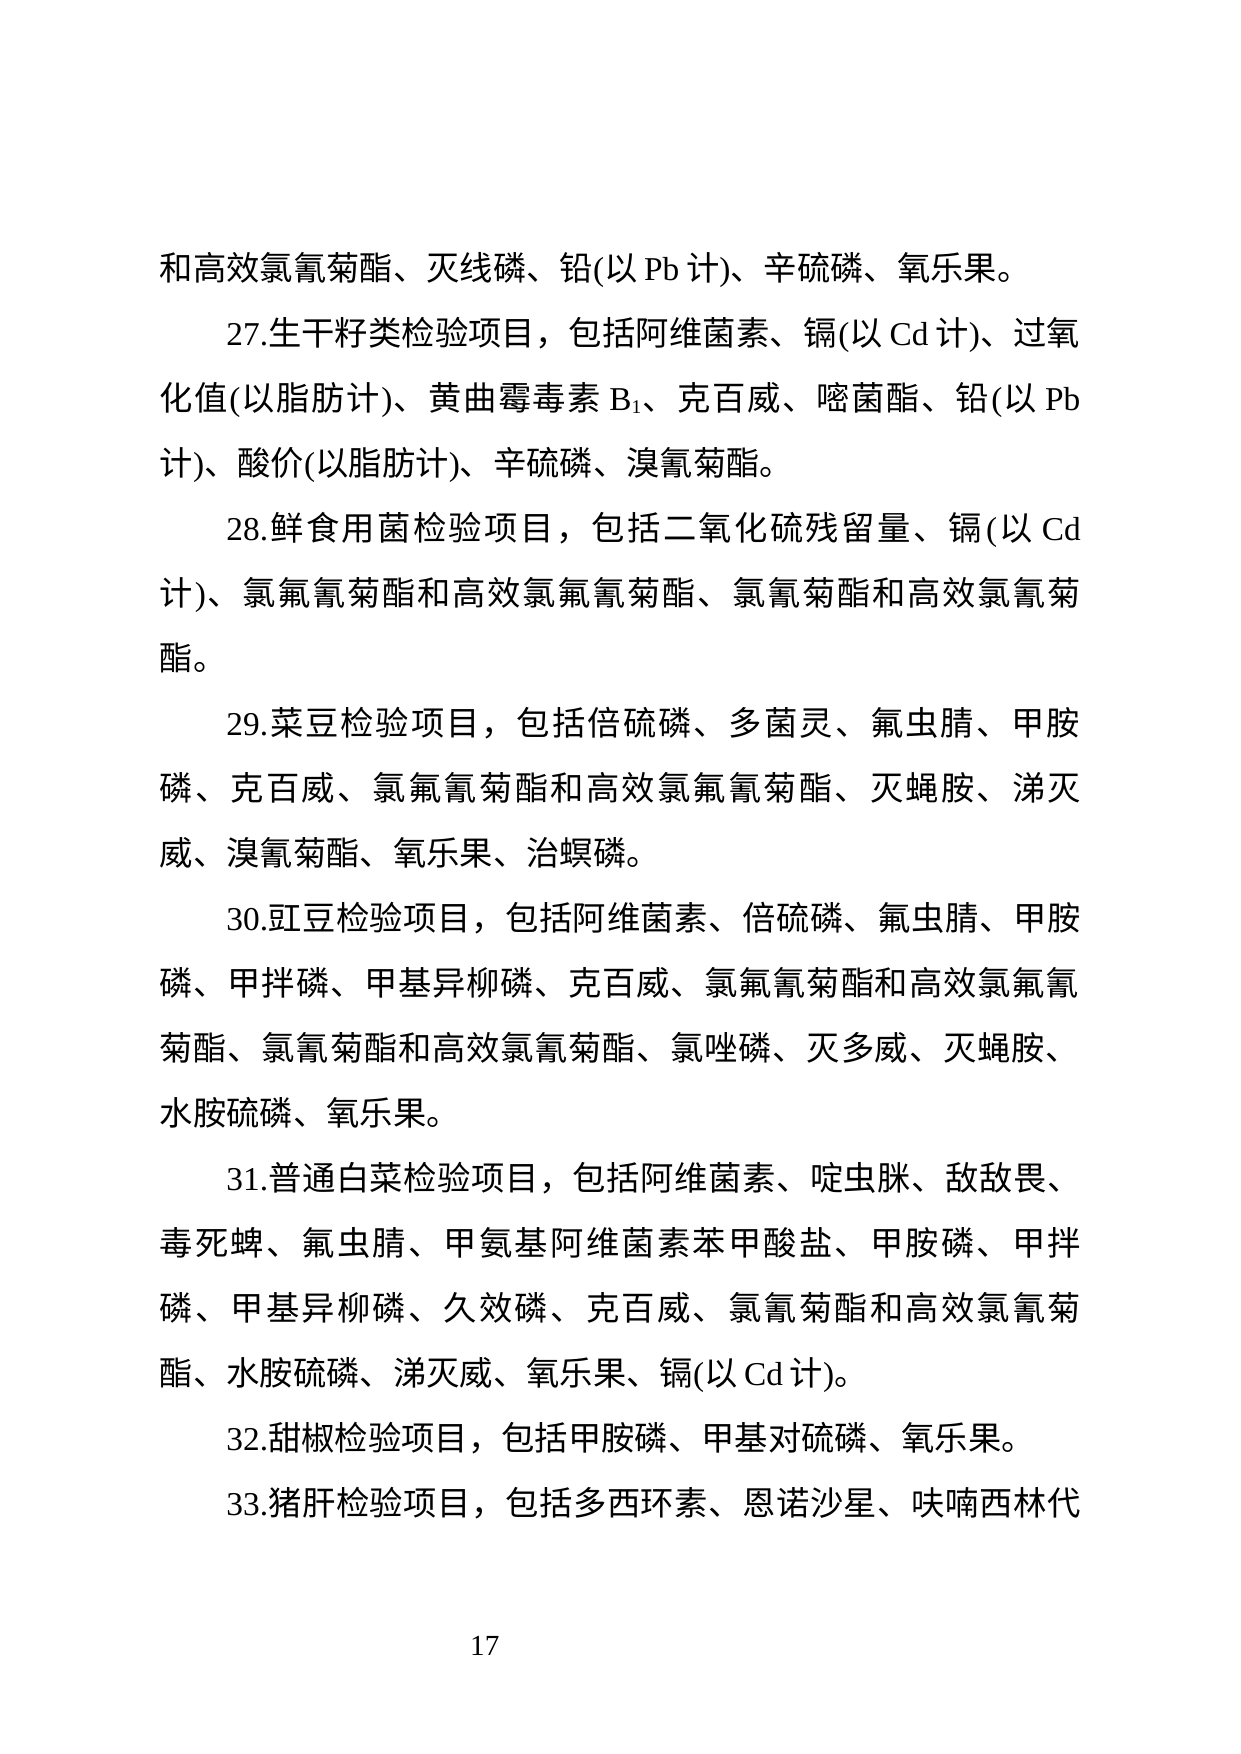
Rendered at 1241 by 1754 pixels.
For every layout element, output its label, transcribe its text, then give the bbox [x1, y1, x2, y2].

text 31.普通白菜检验项目，包括阿维菌素、啶虫脒、敌敌畏、毒死蜱、氟虫腈、甲氨基阿维菌素苯甲酸盐、甲胺磷、甲拌磷、甲基异柳磷、久效磷、克百威、氯氰菊酯和高效氯氰菊酯、水胺硫磷、涕灭威、氧乐果、镉(以Cd计)。 [159, 1143, 1081, 1403]
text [159, 233, 1081, 298]
text 30.豇豆检验项目，包括阿维菌素、倍硫磷、氟虫腈、甲胺磷、甲拌磷、甲基异柳磷、克百威、氯氟氰菊酯和高效氯氟氰菊酯、氯氰菊酯和高效氯氰菊酯、氯唑磷、灭多威、灭蝇胺、水胺硫磷、氧乐果。 [159, 883, 1081, 1143]
text 27.生干籽类检验项目，包括阿维菌素、镉(以Cd计)、过氧化值(以脂肪计)、黄曲霉毒素B1、克百威、嘧菌酯、铅(以Pb计)、酸价(以脂肪计)、辛硫磷、溴氰菊酯。 [159, 298, 1081, 493]
text 29.菜豆检验项目，包括倍硫磷、多菌灵、氟虫腈、甲胺磷、克百威、氯氟氰菊酯和高效氯氟氰菊酯、灭蝇胺、涕灭威、溴氰菊酯、氧乐果、治螟磷。 [159, 688, 1081, 883]
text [159, 1468, 1081, 1533]
text 32.甜椒检验项目，包括甲胺磷、甲基对硫磷、氧乐果。 [159, 1403, 1081, 1468]
text 28.鲜食用菌检验项目，包括二氧化硫残留量、镉(以Cd计)、氯氟氰菊酯和高效氯氟氰菊酯、氯氰菊酯和高效氯氰菊酯。 [159, 493, 1081, 688]
